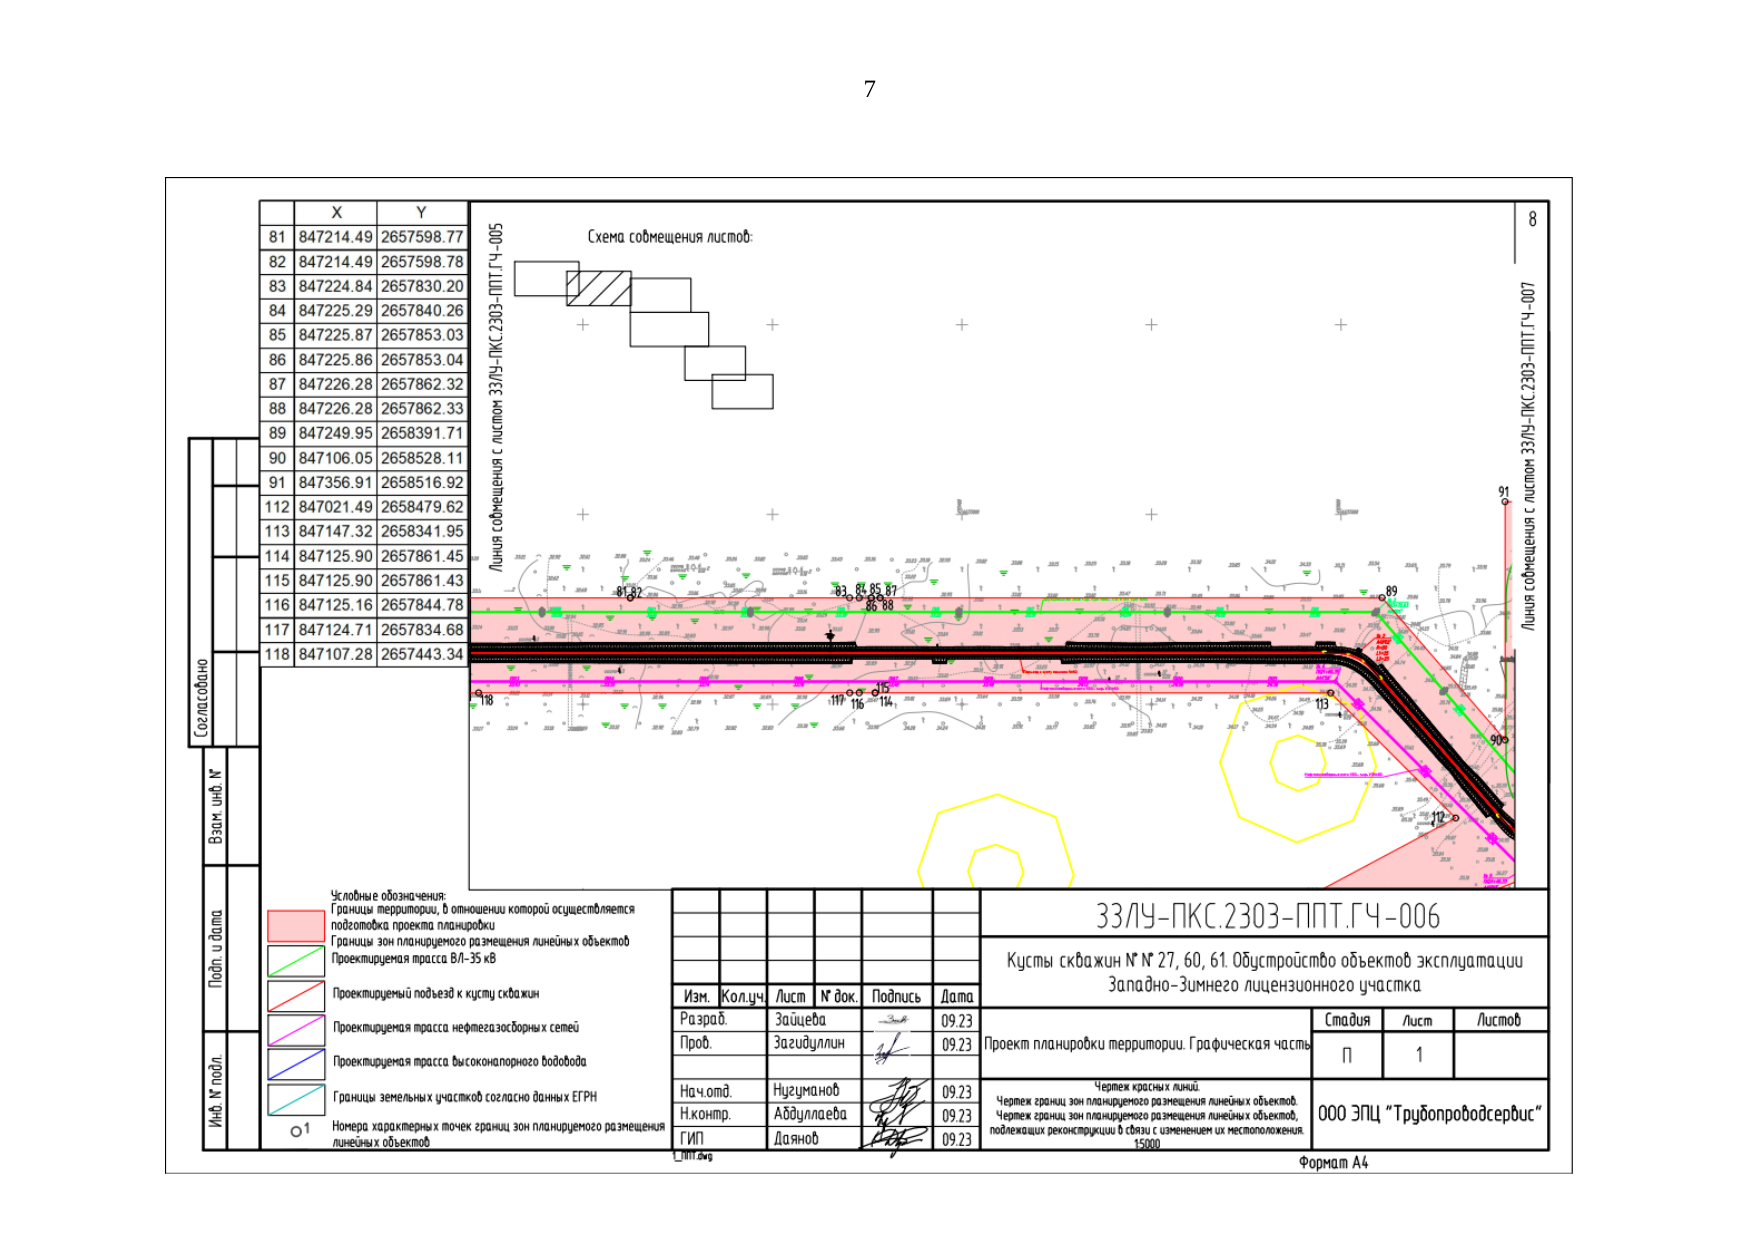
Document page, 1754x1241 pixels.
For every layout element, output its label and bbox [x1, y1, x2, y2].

picture [165, 177, 1574, 1175]
